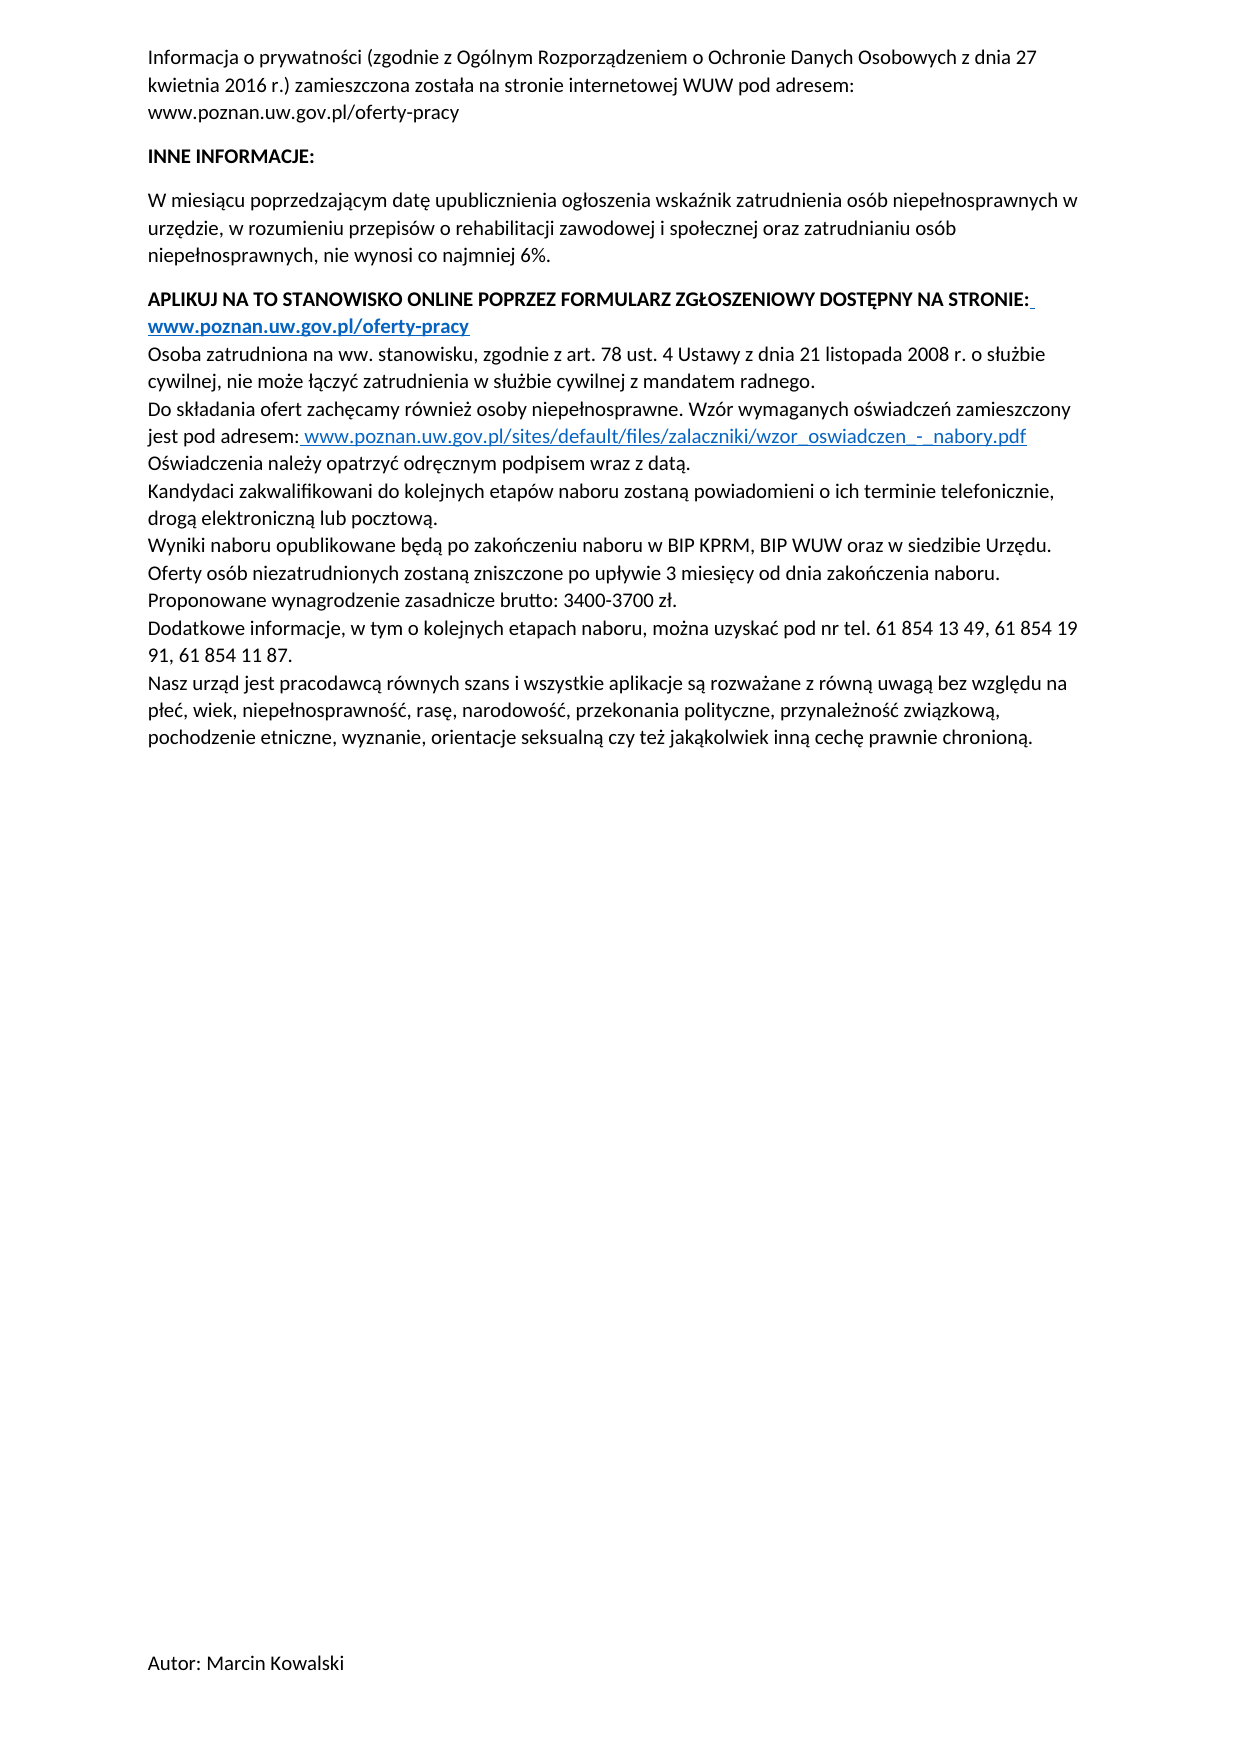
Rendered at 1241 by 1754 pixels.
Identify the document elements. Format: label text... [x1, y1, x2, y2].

text INNE INFORMACJE: [148, 143, 1093, 169]
text Informacja o prywatności (zgodnie z Ogólnym Rozporządzeniem o Ochronie Danych Osobowych z dnia 27 kwietnia 2016 r.) zamieszczona została na stronie internetowej WUW pod adresem: www.poznan.uw.gov.pl/oferty-pracy [148, 44, 1093, 124]
text Autor: Marcin Kowalski [148, 1650, 1093, 1675]
text W miesiącu poprzedzającym datę upublicznienia ogłoszenia wskaźnik zatrudnienia osób niepełnosprawnych w urzędzie, w rozumieniu przepisów o rehabilitacji zawodowej i społecznej oraz zatrudnianiu osób niepełnosprawnych, nie wynosi co najmniej 6%. [148, 187, 1093, 267]
text APLIKUJ NA TO STANOWISKO ONLINE POPRZEZ FORMULARZ ZGŁOSZENIOWY DOSTĘPNY NA STRONIE: www.poznan.uw.gov.pl/oferty-pracy Osoba zatrudniona na ww. stanowisku, zgodnie z art. 78 ust. 4 Ustawy z dnia 21 listopada 2008 r. o służbie cywilnej, nie może łączyć zatrudnienia w służbie cywilnej z mandatem radnego. Do składania ofert zachęcamy również osoby niepełnosprawne. Wzór wymaganych oświadczeń zamieszczony jest pod adresem: www.poznan.uw.gov.pl/sites/default/files/zalaczniki/wzor_oswiadczen_-_nabory.pdf Oświadczenia należy opatrzyć odręcznym podpisem wraz z datą. Kandydaci zakwalifikowani do kolejnych etapów naboru zostaną powiadomieni o ich terminie telefonicznie, drogą elektroniczną lub pocztową. Wyniki naboru opublikowane będą po zakończeniu naboru w BIP KPRM, BIP WUW oraz w siedzibie Urzędu. Oferty osób niezatrudnionych zostaną zniszczone po upływie 3 miesięcy od dnia zakończenia naboru. Proponowane wynagrodzenie zasadnicze brutto: 3400-3700 zł. Dodatkowe informacje, w tym o kolejnych etapach naboru, można uzyskać pod nr tel. 61 854 13 49, 61 854 19 91, 61 854 11 87. Nasz urząd jest pracodawcą równych szans i wszystkie aplikacje są rozważane z równą uwagą bez względu na płeć, wiek, niepełnosprawność, rasę, narodowość, przekonania polityczne, przynależność związkową, pochodzenie etniczne, wyznanie, orientacje seksualną czy też jakąkolwiek inną cechę prawnie chronioną. [148, 286, 1093, 750]
